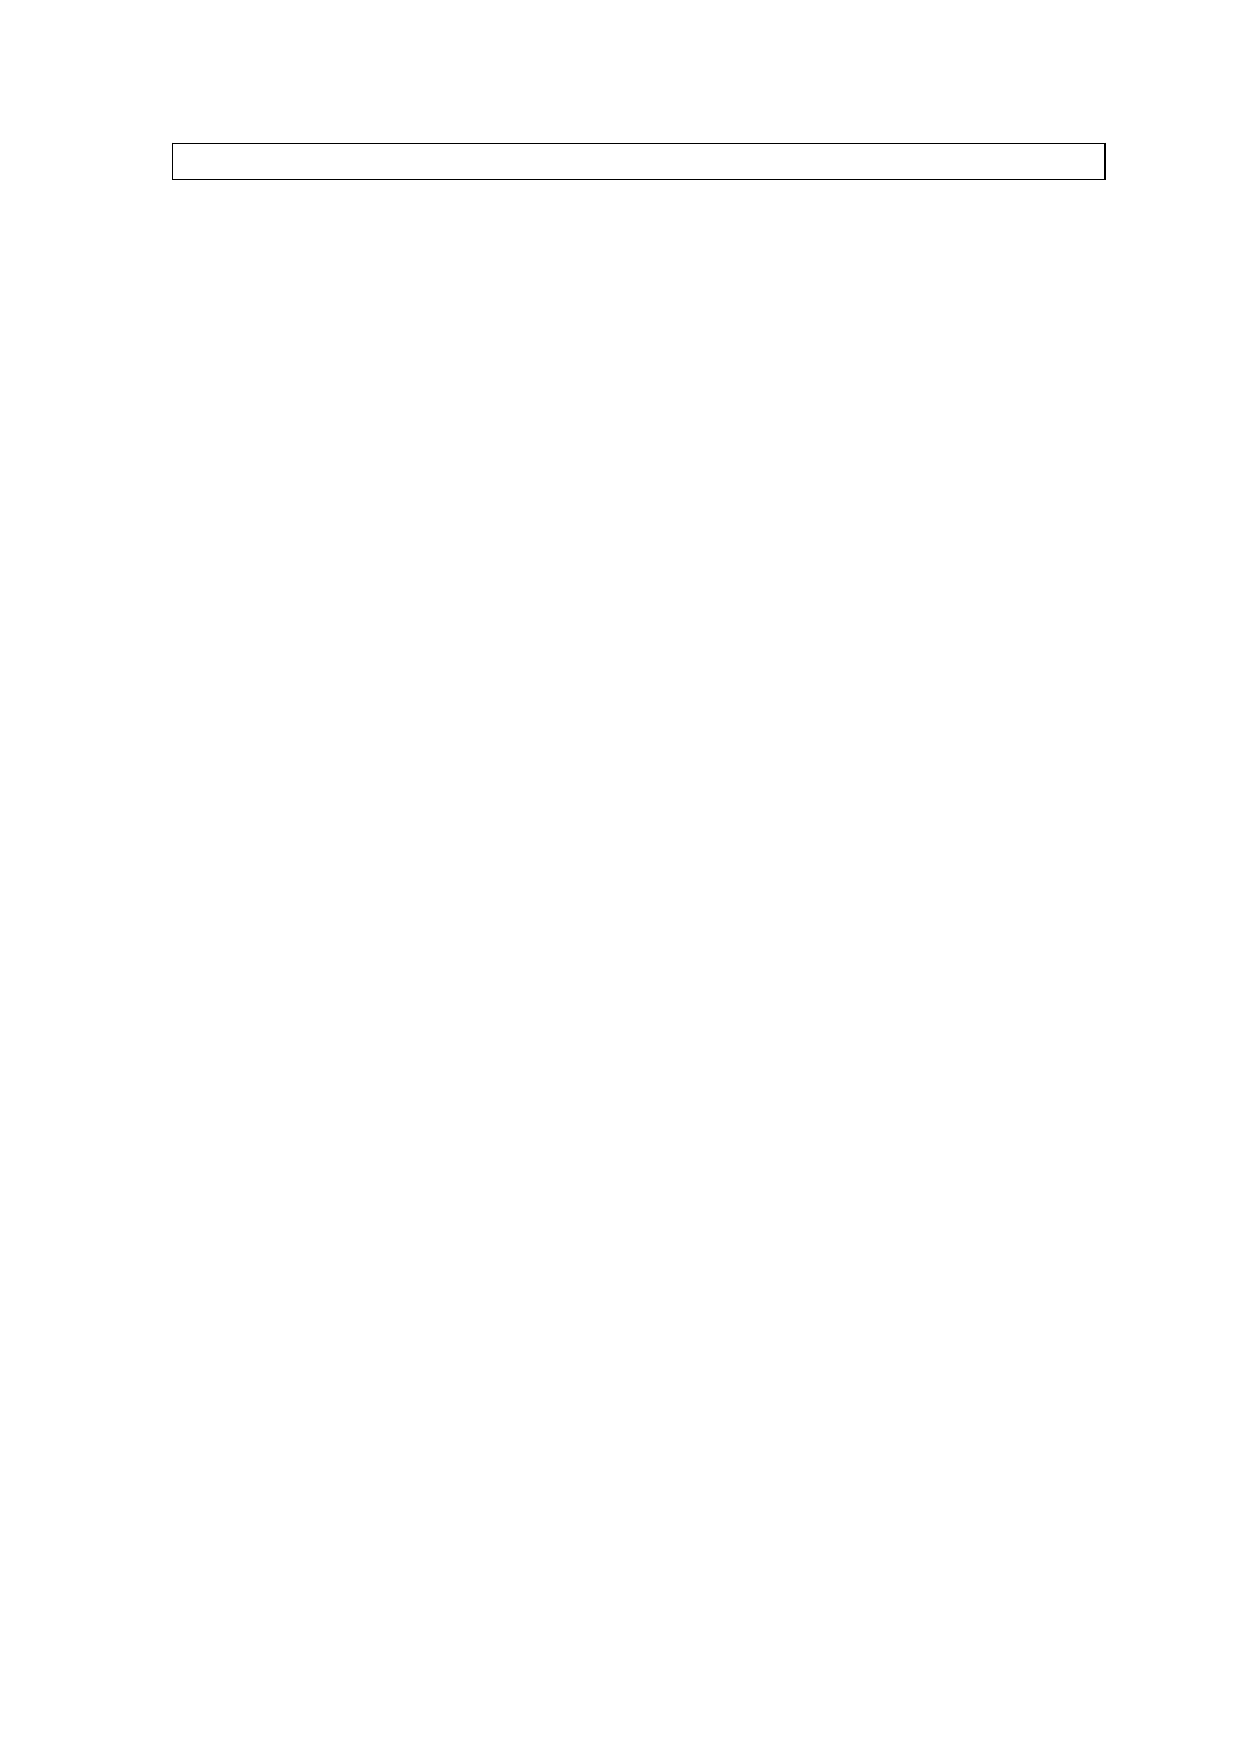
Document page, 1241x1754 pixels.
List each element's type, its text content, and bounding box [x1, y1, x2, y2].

table_cell ６ 備考 [173, 144, 1104, 179]
